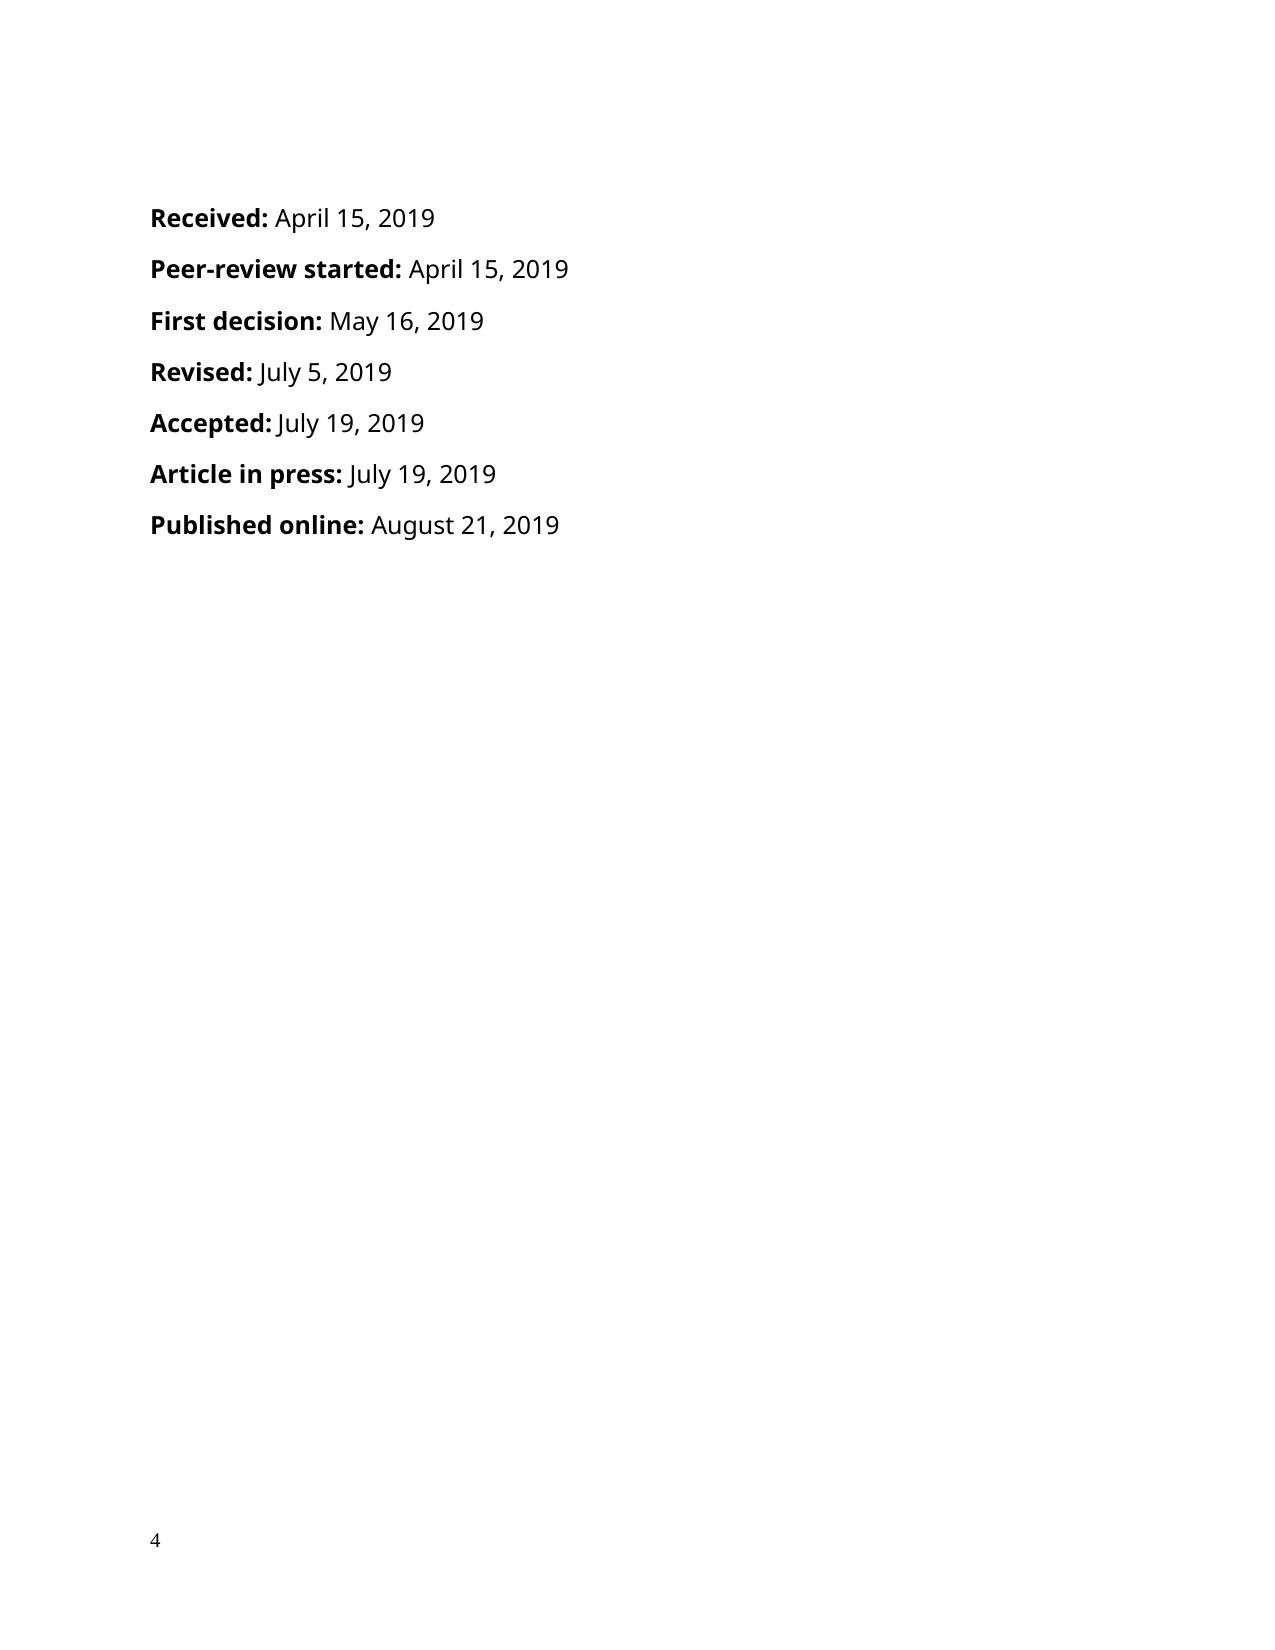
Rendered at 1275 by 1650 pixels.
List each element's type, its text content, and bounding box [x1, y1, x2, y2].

text Article in press: July 19, 2019 [150, 456, 1125, 490]
text Received: April 15, 2019 [150, 201, 1125, 235]
text First decision: May 16, 2019 [150, 303, 1125, 337]
text Revised: July 5, 2019 [150, 354, 1125, 388]
text Published online: August 21, 2019 [150, 507, 1125, 541]
text Peer-review started: April 15, 2019 [150, 252, 1125, 286]
text Accepted: July 19, 2019 [150, 405, 1125, 439]
